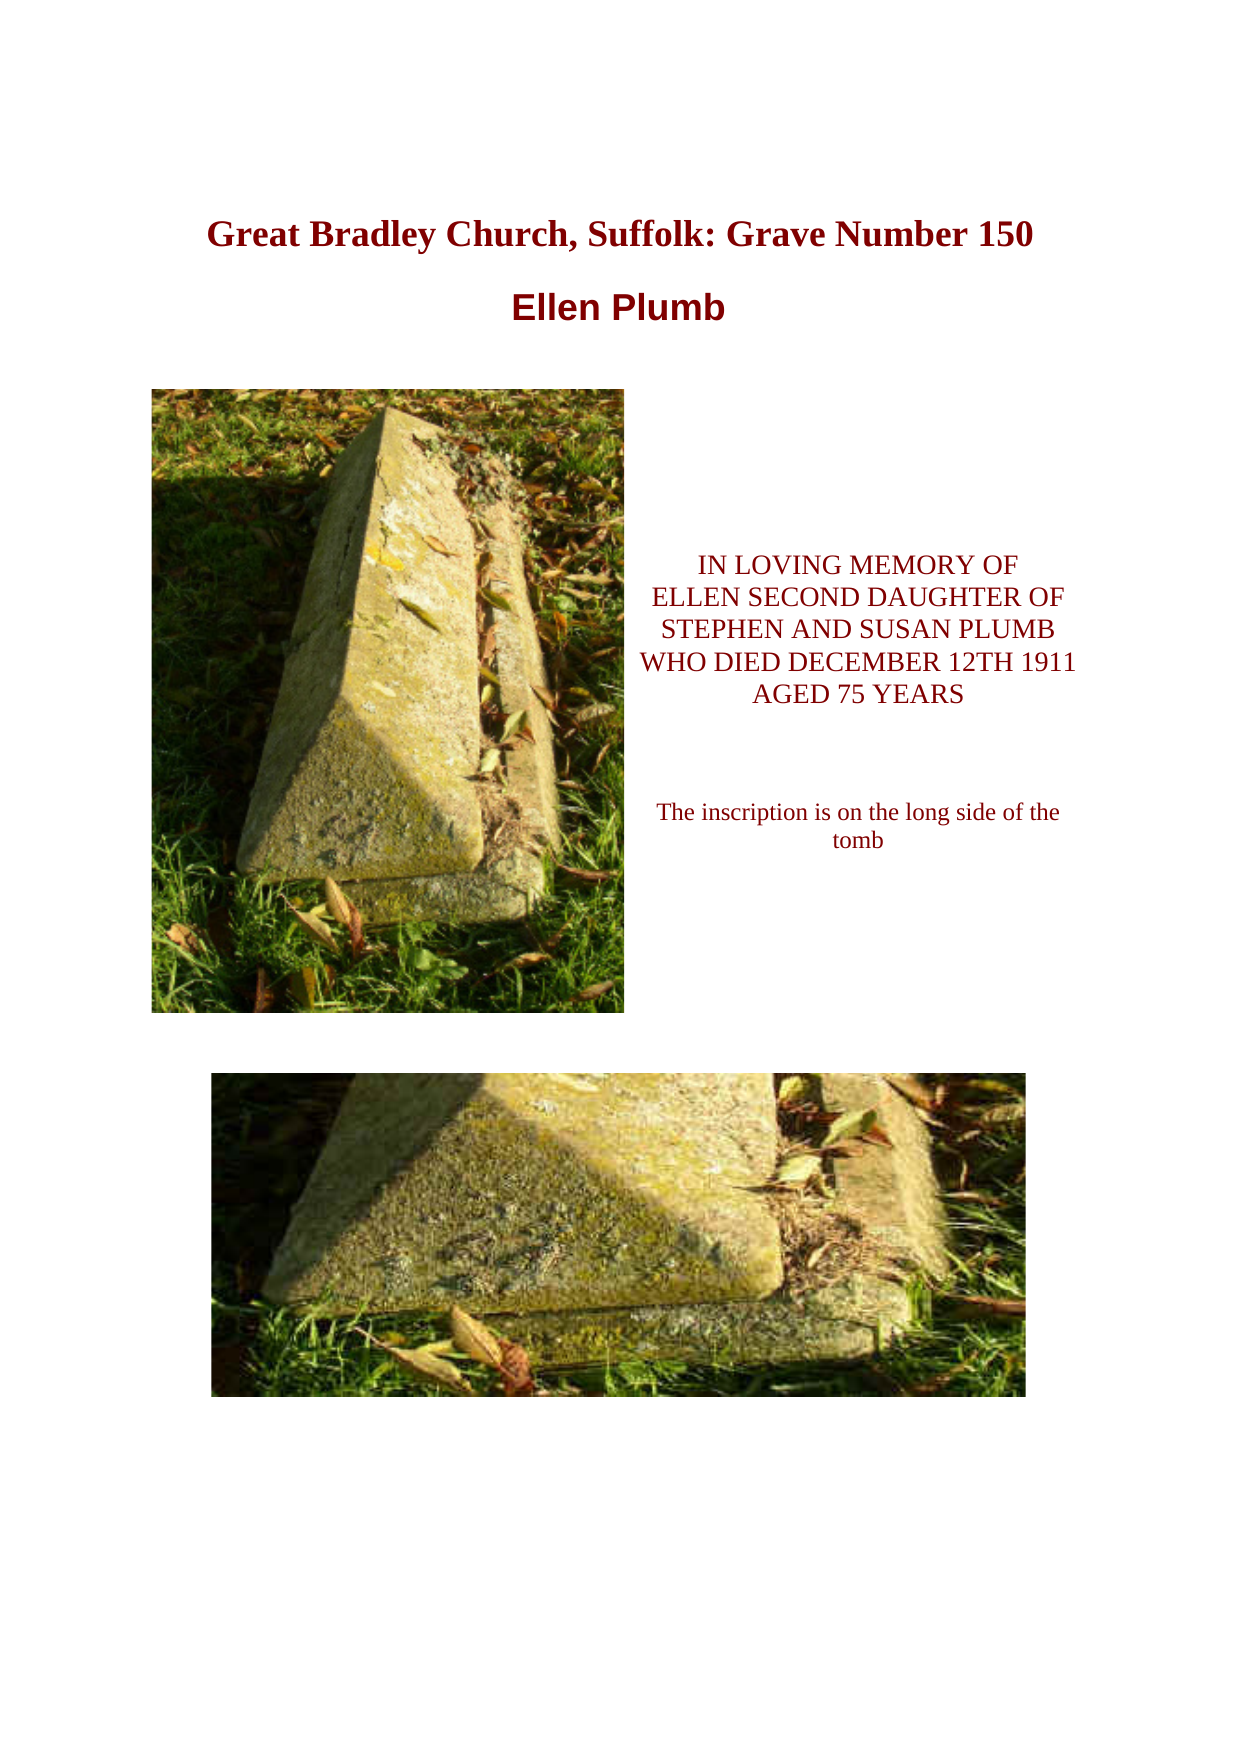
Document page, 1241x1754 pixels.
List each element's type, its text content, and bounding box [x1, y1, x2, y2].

picture [151, 389, 625, 1013]
picture [211, 1073, 1026, 1397]
table_cell [149, 1072, 1089, 1398]
table_cell [149, 330, 627, 1072]
table_header Ellen Plumb [149, 284, 1089, 330]
table_cell IN LOVING MEMORY OF ELLEN SECOND DAUGHTER OF STEPHEN AND SUSAN PLUMB WHO DIED DECEMBER 12TH 1911 AGED 75 YEARS The inscription is on the long side of the tomb [627, 330, 1089, 1072]
text Great Bradley Church, Suffolk: Grave Number 150 [150, 211, 1090, 254]
